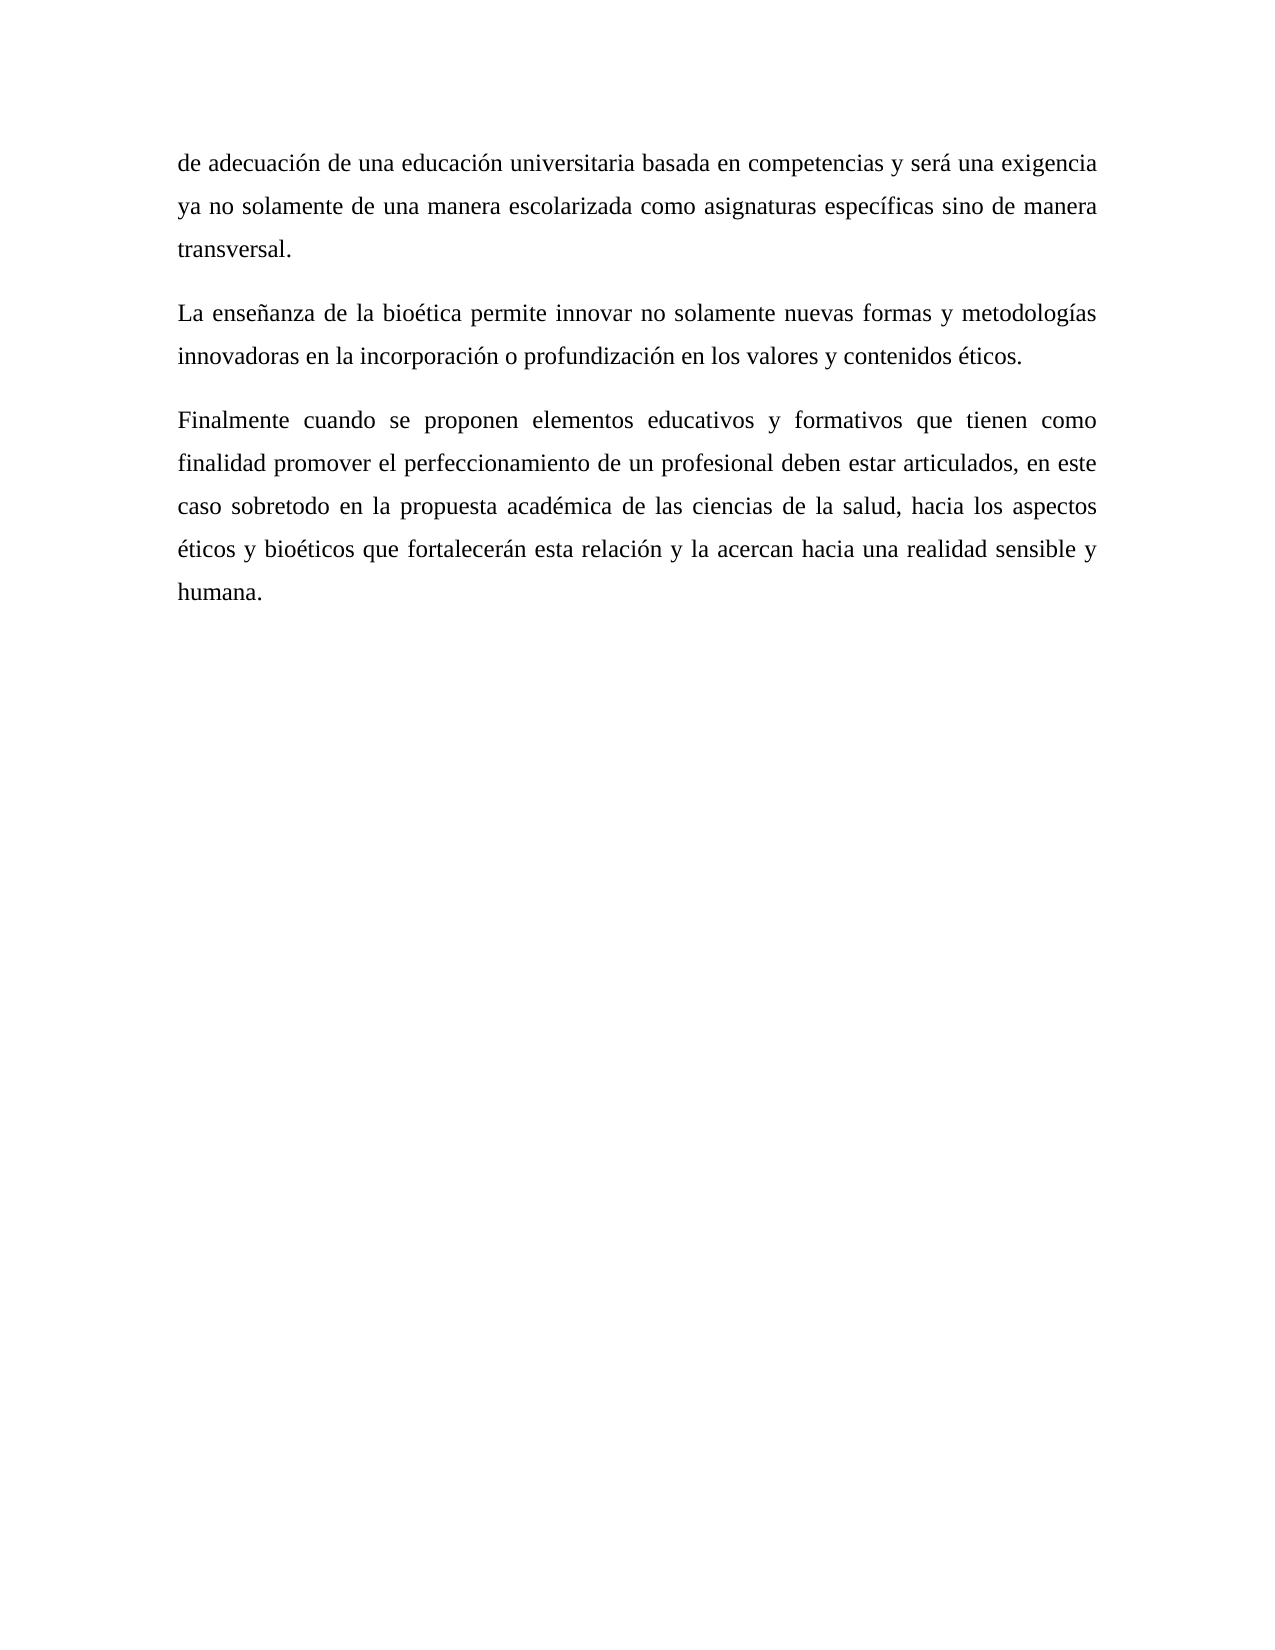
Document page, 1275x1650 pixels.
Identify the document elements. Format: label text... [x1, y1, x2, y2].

text Finalmente cuando se proponen elementos educativos y formativos que tienen como finalidad promover el perfeccionamiento de un profesional deben estar articulados, en este caso sobretodo en la propuesta académica de las ciencias de la salud, hacia los aspectos éticos y bioéticos que fortalecerán esta relación y la acercan hacia una realidad sensible y humana. [177, 405, 1098, 606]
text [177, 148, 1098, 263]
text La enseñanza de la bioética permite innovar no solamente nuevas formas y metodologías innovadoras en la incorporación o profundización en los valores y contenidos éticos. [177, 298, 1098, 370]
